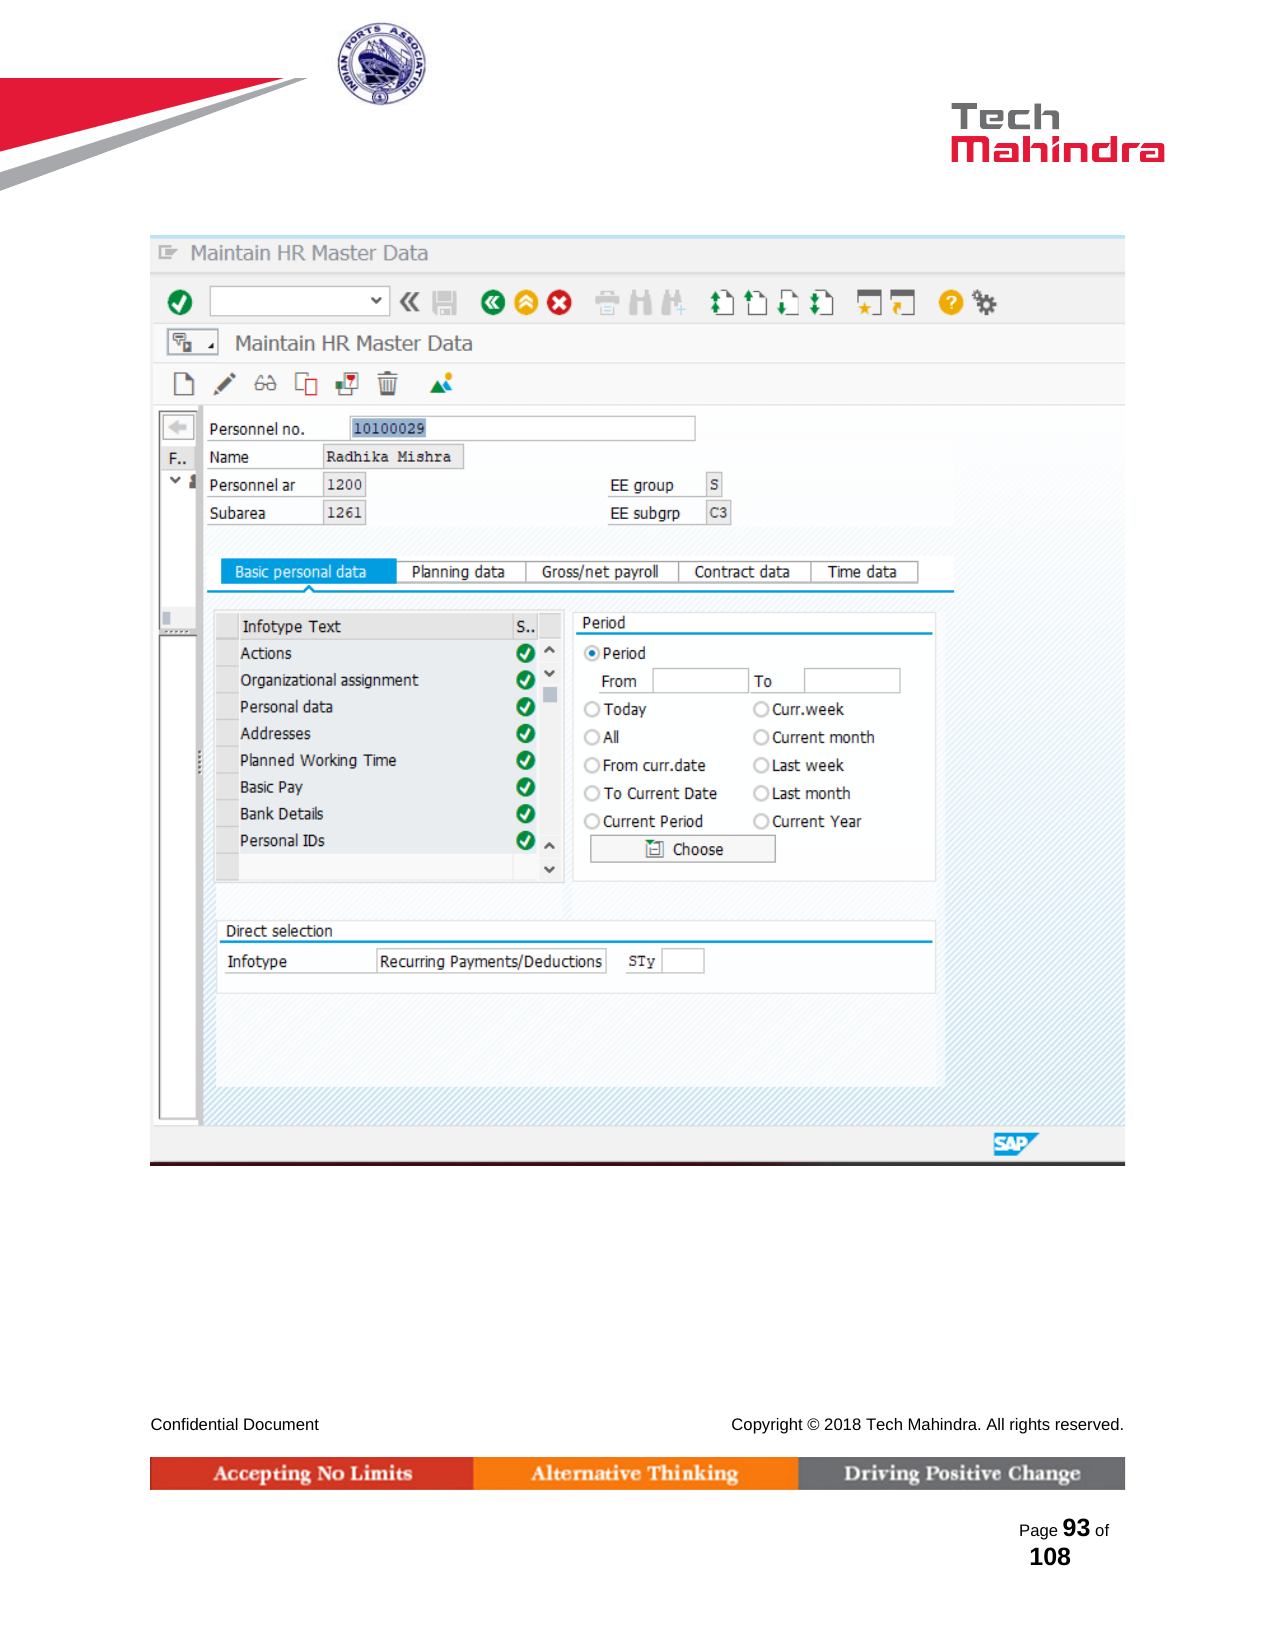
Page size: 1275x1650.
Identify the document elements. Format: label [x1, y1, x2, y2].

picture [150, 1457, 1125, 1490]
picture [324, 20, 434, 109]
picture [951, 103, 1165, 162]
picture [0, 78, 308, 191]
picture [150, 235, 1125, 1166]
